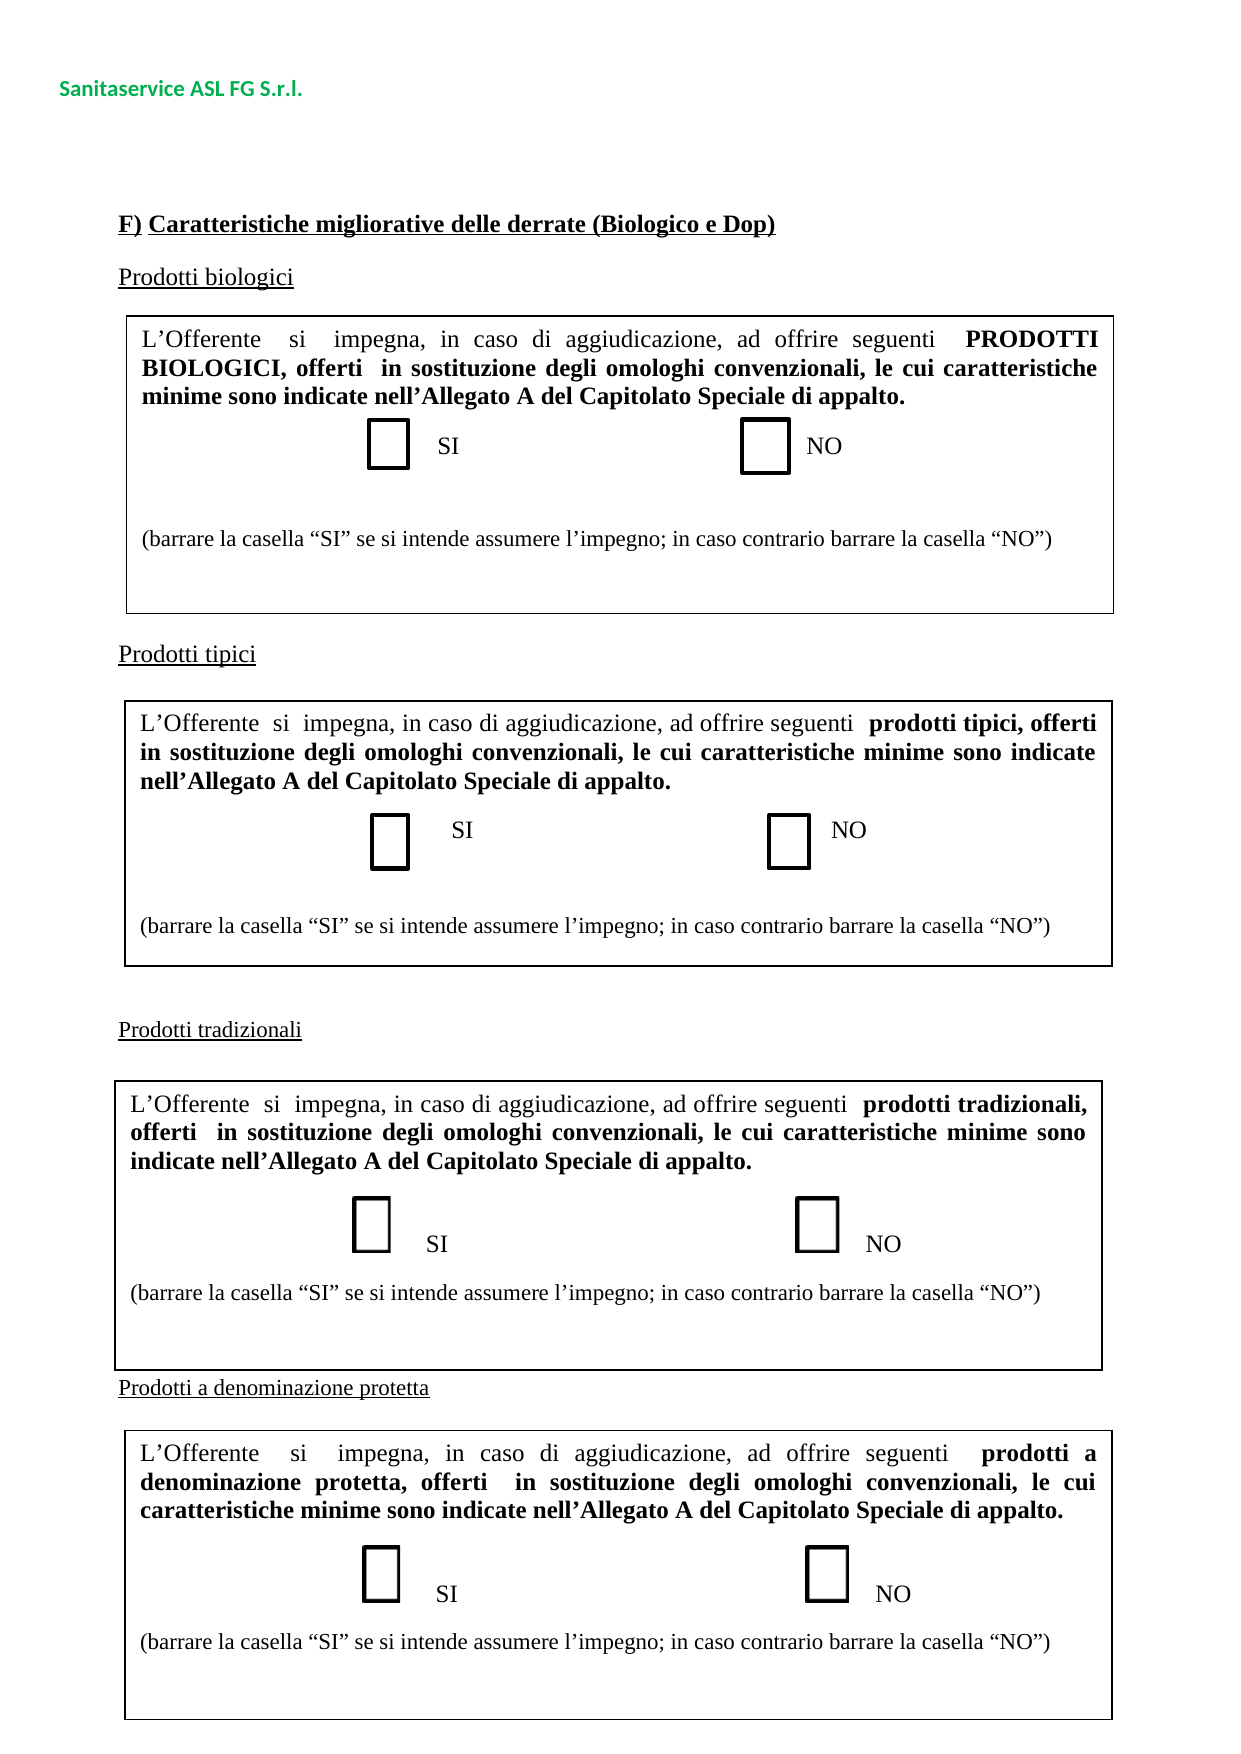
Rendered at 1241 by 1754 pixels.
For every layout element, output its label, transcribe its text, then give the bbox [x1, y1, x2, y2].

text Prodotti a denominazione protetta [118, 1374, 1122, 1400]
text F) Caratteristiche migliorative delle derrate (Biologico e Dop) [118, 209, 1122, 237]
text Prodotti tradizionali [118, 1016, 1122, 1043]
text Prodotti tipici [118, 639, 1122, 668]
text Prodotti biologici [118, 262, 1122, 291]
